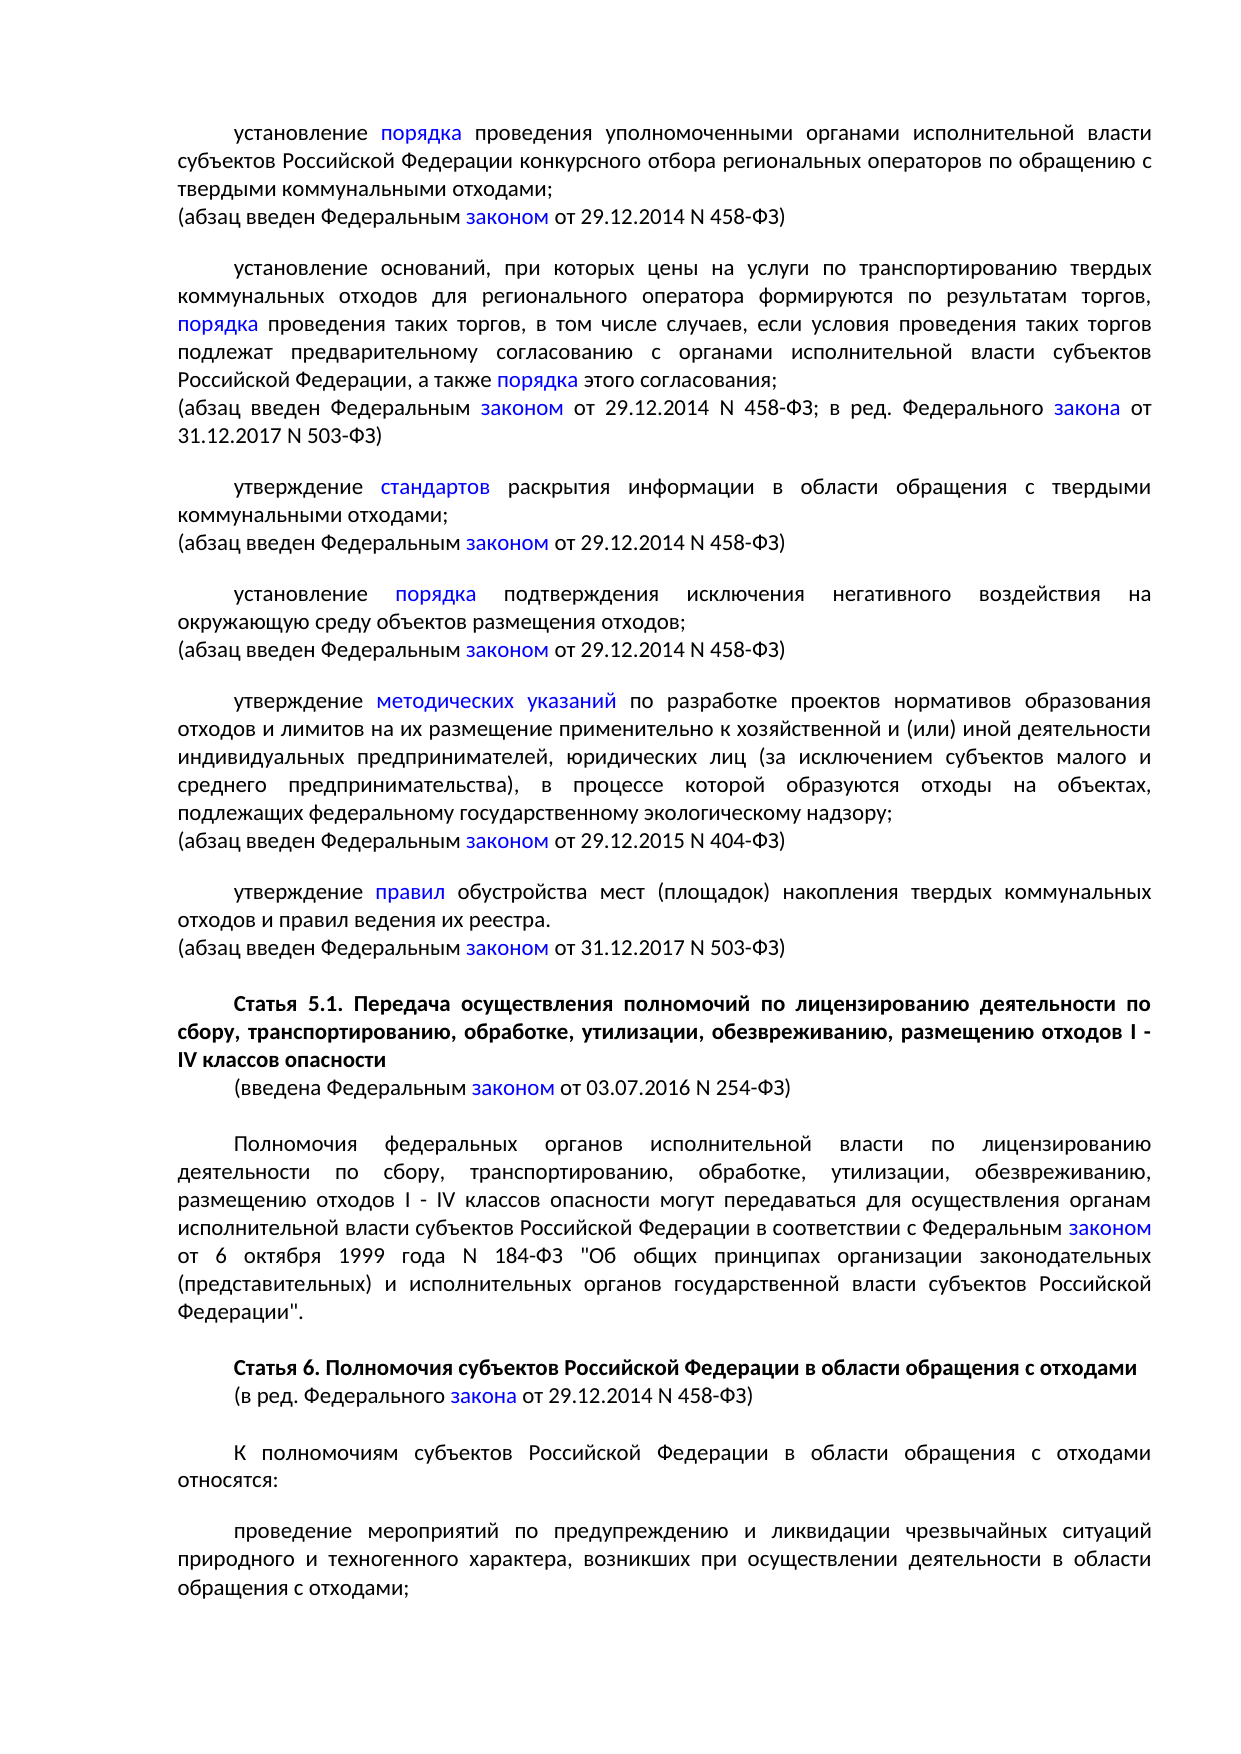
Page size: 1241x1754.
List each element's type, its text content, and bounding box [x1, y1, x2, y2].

text утверждение правил обустройства мест (площадок) накопления твердых коммунальных отходов и правил ведения их реестра. [177, 877, 1152, 933]
text (абзац введен Федеральным законом от 29.12.2014 N 458-ФЗ) [177, 635, 1152, 663]
text Полномочия федеральных органов исполнительной власти по лицензированию деятельности по сбору, транспортированию, обработке, утилизации, обезвреживанию, размещению отходов I - IV классов опасности могут передаваться для осуществления органам исполнительной власти субъектов Российской Федерации в соответствии с Федеральным законом от 6 октября 1999 года N 184-ФЗ "Об общих принципах организации законодательных (представительных) и исполнительных органов государственной власти субъектов Российской Федерации". [177, 1129, 1152, 1326]
text К полномочиям субъектов Российской Федерации в области обращения с отходами относятся: [177, 1438, 1152, 1494]
text (введена Федеральным законом от 03.07.2016 N 254-ФЗ) [177, 1073, 1152, 1101]
text установление оснований, при которых цены на услуги по транспортированию твердых коммунальных отходов для регионального оператора формируются по результатам торгов, порядка проведения таких торгов, в том числе случаев, если условия проведения таких торгов подлежат предварительному согласованию с органами исполнительной власти субъектов Российской Федерации, а также порядка этого согласования; [177, 253, 1152, 393]
title Статья 6. Полномочия субъектов Российской Федерации в области обращения с отходами [177, 1353, 1152, 1382]
text установление порядка проведения уполномоченными органами исполнительной власти субъектов Российской Федерации конкурсного отбора региональных операторов по обращению с твердыми коммунальными отходами; [177, 118, 1152, 202]
text проведение мероприятий по предупреждению и ликвидации чрезвычайных ситуаций природного и техногенного характера, возникших при осуществлении деятельности в области обращения с отходами; [177, 1517, 1152, 1601]
text (абзац введен Федеральным законом от 29.12.2015 N 404-ФЗ) [177, 826, 1152, 854]
text (абзац введен Федеральным законом от 29.12.2014 N 458-ФЗ) [177, 528, 1152, 556]
text (абзац введен Федеральным законом от 29.12.2014 N 458-ФЗ) [177, 202, 1152, 230]
text (абзац введен Федеральным законом от 29.12.2014 N 458-ФЗ; в ред. Федерального закона от 31.12.2017 N 503-ФЗ) [177, 393, 1152, 449]
text (в ред. Федерального закона от 29.12.2014 N 458-ФЗ) [177, 1382, 1152, 1409]
text (абзац введен Федеральным законом от 31.12.2017 N 503-ФЗ) [177, 933, 1152, 961]
text утверждение стандартов раскрытия информации в области обращения с твердыми коммунальными отходами; [177, 472, 1152, 528]
title Статья 5.1. Передача осуществления полномочий по лицензированию деятельности по сбору, транспортированию, обработке, утилизации, обезвреживанию, размещению отходов I - IV классов опасности [177, 989, 1152, 1073]
text утверждение методических указаний по разработке проектов нормативов образования отходов и лимитов на их размещение применительно к хозяйственной и (или) иной деятельности индивидуальных предпринимателей, юридических лиц (за исключением субъектов малого и среднего предпринимательства), в процессе которой образуются отходы на объектах, подлежащих федеральному государственному экологическому надзору; [177, 686, 1152, 826]
text установление порядка подтверждения исключения негативного воздействия на окружающую среду объектов размещения отходов; [177, 579, 1152, 635]
